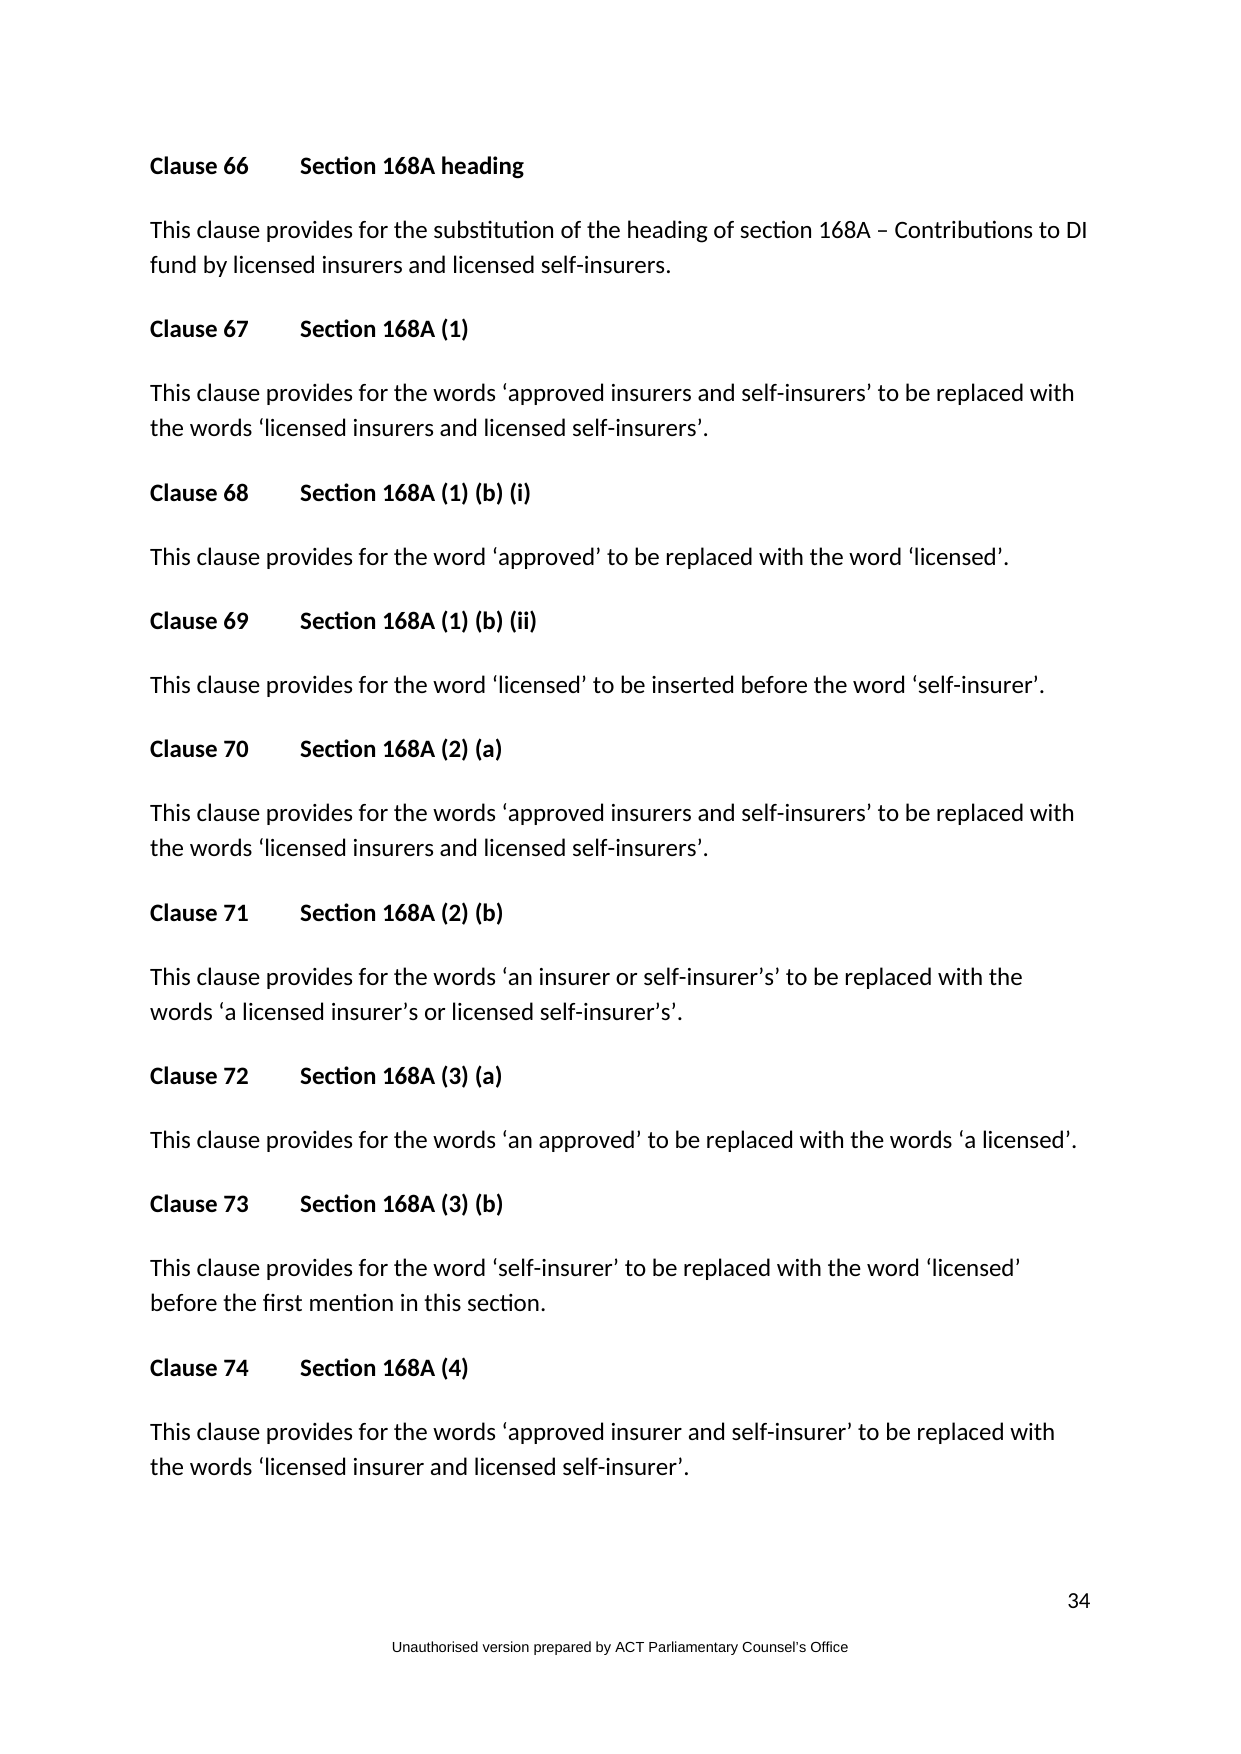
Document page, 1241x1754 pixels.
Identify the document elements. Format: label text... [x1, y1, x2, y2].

text This clause provides for the word ‘self-insurer’ to be replaced with the word ‘licensed’ before the first mention in this section. [150, 1252, 1090, 1318]
text This clause provides for the word ‘licensed’ to be inserted before the word ‘self-insurer’. [150, 669, 1090, 700]
list Section 168A (4) [150, 1352, 1090, 1382]
list Section 168A (2) (a) [150, 733, 1090, 764]
text This clause provides for the substitution of the heading of section 168A – Contributions to DI fund by licensed insurers and licensed self-insurers. [150, 214, 1090, 280]
text This clause provides for the word ‘approved’ to be replaced with the word ‘licensed’. [150, 541, 1090, 571]
list Section 168A heading [150, 150, 1090, 181]
text This clause provides for the words ‘approved insurer and self-insurer’ to be replaced with the words ‘licensed insurer and licensed self-insurer’. [150, 1416, 1090, 1481]
list Section 168A (1) (b) (i) [150, 477, 1090, 507]
list Section 168A (1) [150, 313, 1090, 344]
text This clause provides for the words ‘approved insurers and self-insurers’ to be replaced with the words ‘licensed insurers and licensed self-insurers’. [150, 797, 1090, 863]
list Section 168A (1) (b) (ii) [150, 605, 1090, 636]
list Section 168A (3) (b) [150, 1188, 1090, 1219]
list Section 168A (3) (a) [150, 1060, 1090, 1091]
text This clause provides for the words ‘an approved’ to be replaced with the words ‘a licensed’. [150, 1124, 1090, 1155]
list Section 168A (2) (b) [150, 897, 1090, 927]
text This clause provides for the words ‘an insurer or self-insurer’s’ to be replaced with the words ‘a licensed insurer’s or licensed self-insurer’s’. [150, 961, 1090, 1026]
text This clause provides for the words ‘approved insurers and self-insurers’ to be replaced with the words ‘licensed insurers and licensed self-insurers’. [150, 377, 1090, 443]
